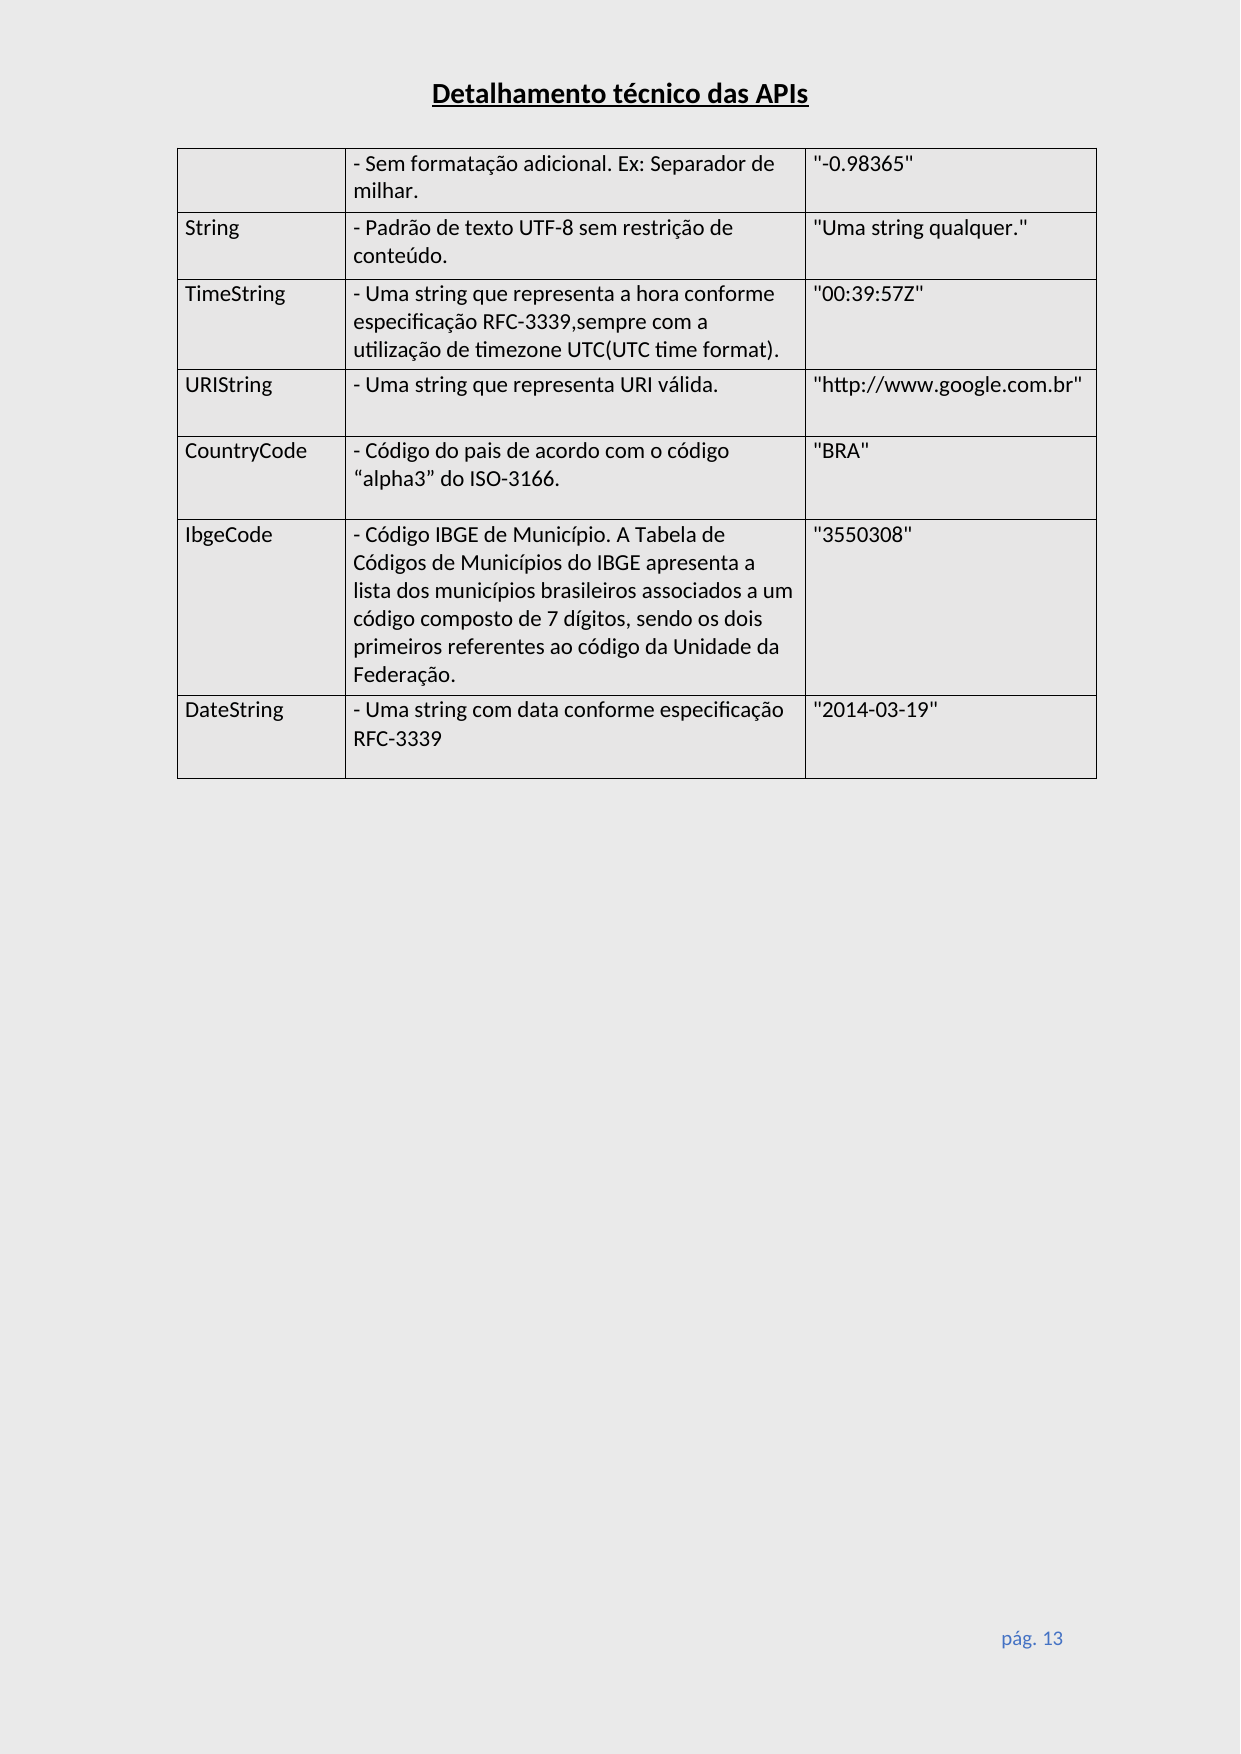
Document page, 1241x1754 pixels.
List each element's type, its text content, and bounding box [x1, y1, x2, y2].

table_cell "-0.98365" [806, 149, 1096, 212]
table_cell String [178, 213, 345, 278]
table_cell URIString [178, 370, 345, 436]
table_cell "BRA" [806, 437, 1096, 519]
table_cell "3550308" [806, 520, 1096, 694]
table_cell - Código IBGE de Município. A Tabela de Códigos de Municípios do IBGE apresenta a lista dos municípios brasileiros associados a um código composto de 7 dígitos, sendo os dois primeiros referentes ao código da Unidade da Federação. [346, 520, 805, 694]
table_cell "http://www.google.com.br" [806, 370, 1096, 436]
table_cell TimeString [178, 280, 345, 369]
table_cell - Código do pais de acordo com o código “alpha3” do ISO-3166. [346, 437, 805, 519]
table_cell DateString [178, 696, 345, 778]
table_cell "Uma string qualquer." [806, 213, 1096, 278]
table_cell - Uma string que representa a hora conforme especificação RFC-3339,sempre com a utilização de timezone UTC(UTC time format). [346, 280, 805, 369]
table_cell - Uma string que representa URI válida. [346, 370, 805, 436]
table_cell CountryCode [178, 437, 345, 519]
table_cell IbgeCode [178, 520, 345, 694]
table_cell - Sem formatação adicional. Ex: Separador de milhar. [346, 149, 805, 212]
table_cell - Padrão de texto UTF-8 sem restrição de conteúdo. [346, 213, 805, 278]
table_cell "00:39:57Z" [806, 280, 1096, 369]
table_cell "2014-03-19" [806, 696, 1096, 778]
table_cell - Uma string com data conforme especificação RFC-3339 [346, 696, 805, 778]
